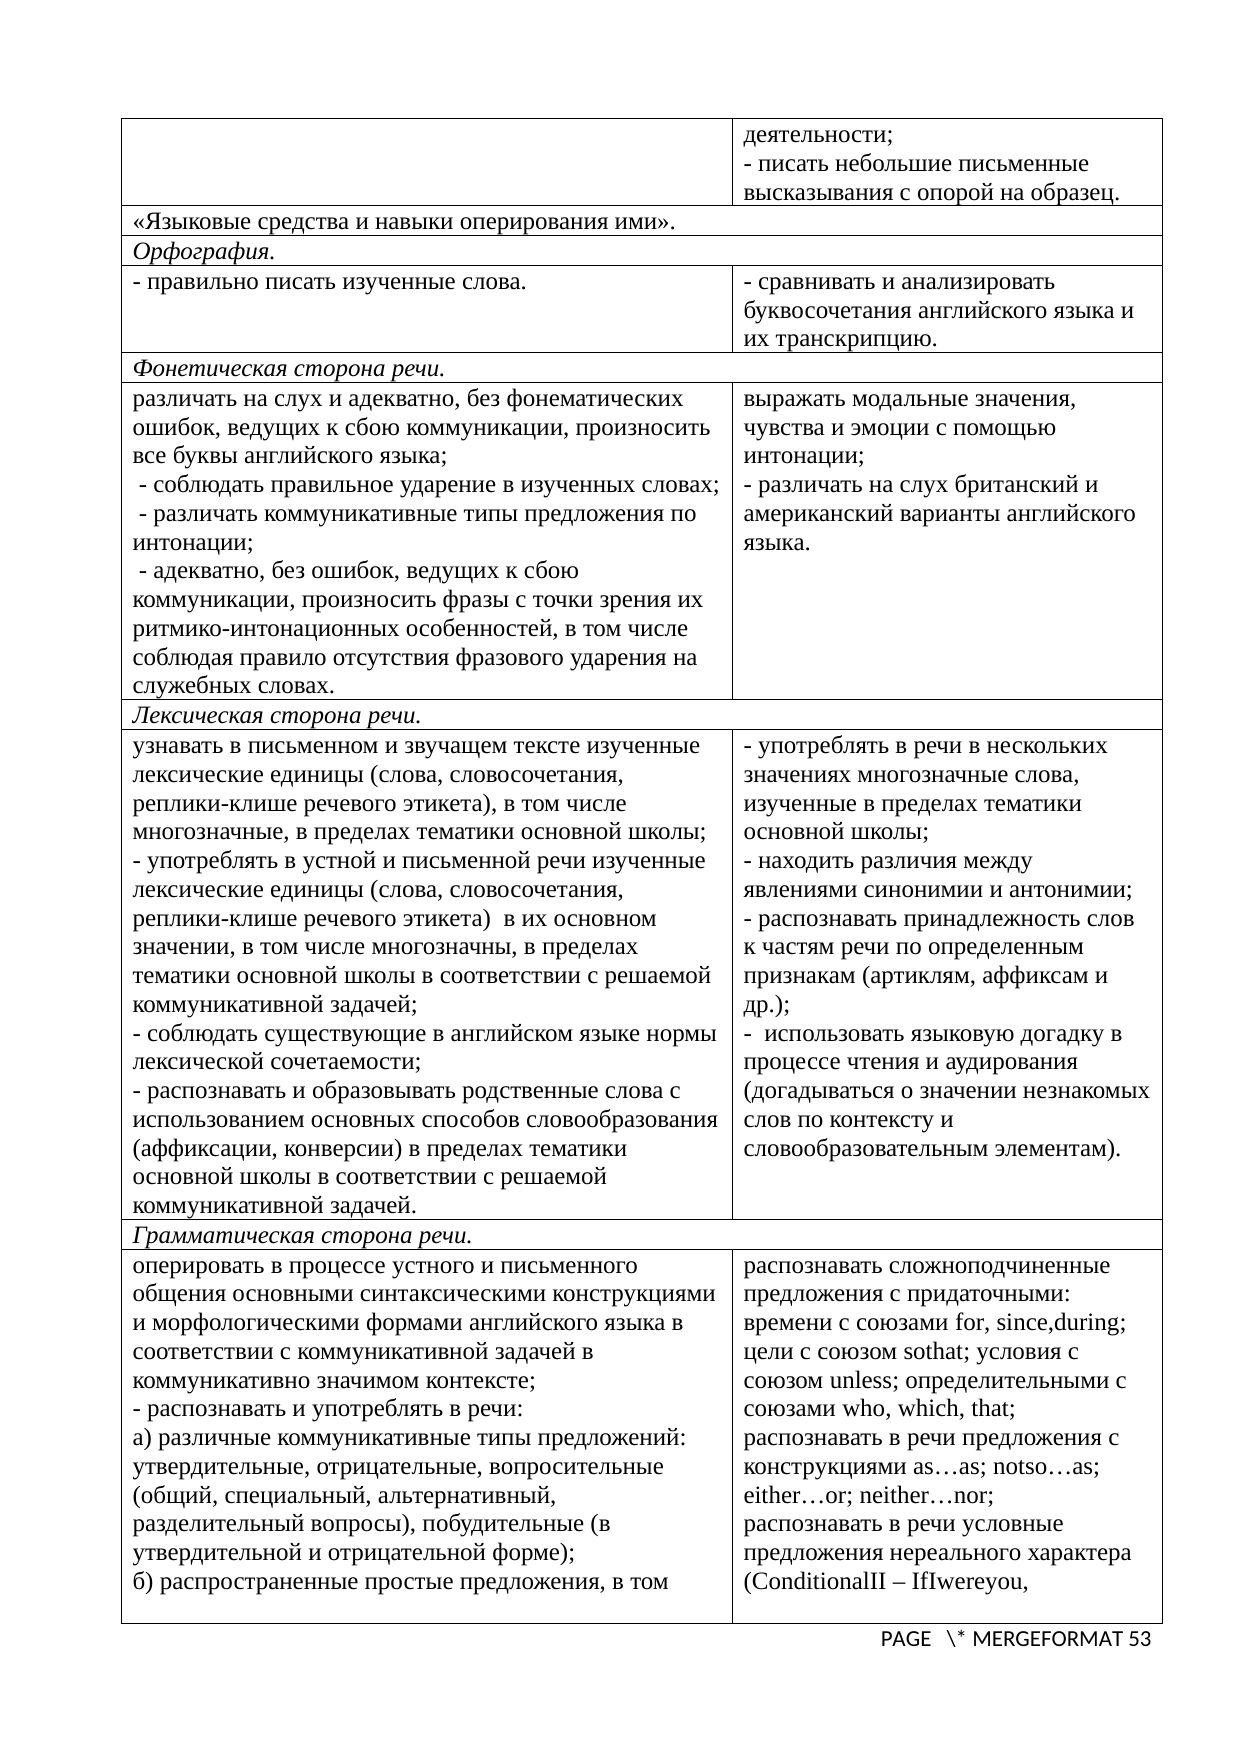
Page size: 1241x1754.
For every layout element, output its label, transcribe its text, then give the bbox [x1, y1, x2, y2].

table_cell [733, 119, 1162, 205]
table_cell Грамматическая сторона речи. [122, 1220, 1162, 1249]
table_cell Орфография. [122, 236, 1162, 265]
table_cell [122, 119, 732, 205]
table_cell «Языковые средства и навыки оперирования ими». [122, 206, 1162, 235]
table_cell Фонетическая сторона речи. [122, 353, 1162, 382]
table_cell узнавать в письменном и звучащем тексте изученные лексические единицы (слова, словосочетания, реплики-клише речевого этикета), в том числе многозначные, в пределах тематики основной школы; - употреблять в устной и письменной речи изученные лексические единицы (слова, словосочетания, реплики-клише речевого этикета) в их основном значении, в том числе многозначны, в пределах тематики основной школы в соответствии с решаемой коммуникативной задачей; - соблюдать существующие в английском языке нормы лексической сочетаемости; - распознавать и образовывать родственные слова с использованием основных способов словообразования (аффиксации, конверсии) в пределах тематики основной школы в соответствии с решаемой коммуникативной задачей. [122, 730, 732, 1219]
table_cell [122, 1250, 732, 1623]
table_cell - сравнивать и анализировать буквосочетания английского языка и их транскрипцию. [733, 266, 1162, 352]
table_cell различать на слух и адекватно, без фонематических ошибок, ведущих к сбою коммуникации, произносить все буквы английского языка; - соблюдать правильное ударение в изученных словах; - различать коммуникативные типы предложения по интонации; - адекватно, без ошибок, ведущих к сбою коммуникации, произносить фразы с точки зрения их ритмико-интонационных особенностей, в том числе соблюдая правило отсутствия фразового ударения на служебных словах. [122, 383, 732, 699]
table_cell Лексическая сторона речи. [122, 700, 1162, 729]
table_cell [733, 1250, 1162, 1623]
table_cell - употреблять в речи в нескольких значениях многозначные слова, изученные в пределах тематики основной школы; - находить различия между явлениями синонимии и антонимии; - распознавать принадлежность слов к частям речи по определенным признакам (артиклям, аффиксам и др.); - использовать языковую догадку в процессе чтения и аудирования (догадываться о значении незнакомых слов по контексту и словообразовательным элементам). [733, 730, 1162, 1219]
table_cell выражать модальные значения, чувства и эмоции с помощью интонации; - различать на слух британский и американский варианты английского языка. [733, 383, 1162, 699]
table_cell - правильно писать изученные слова. [122, 266, 732, 352]
